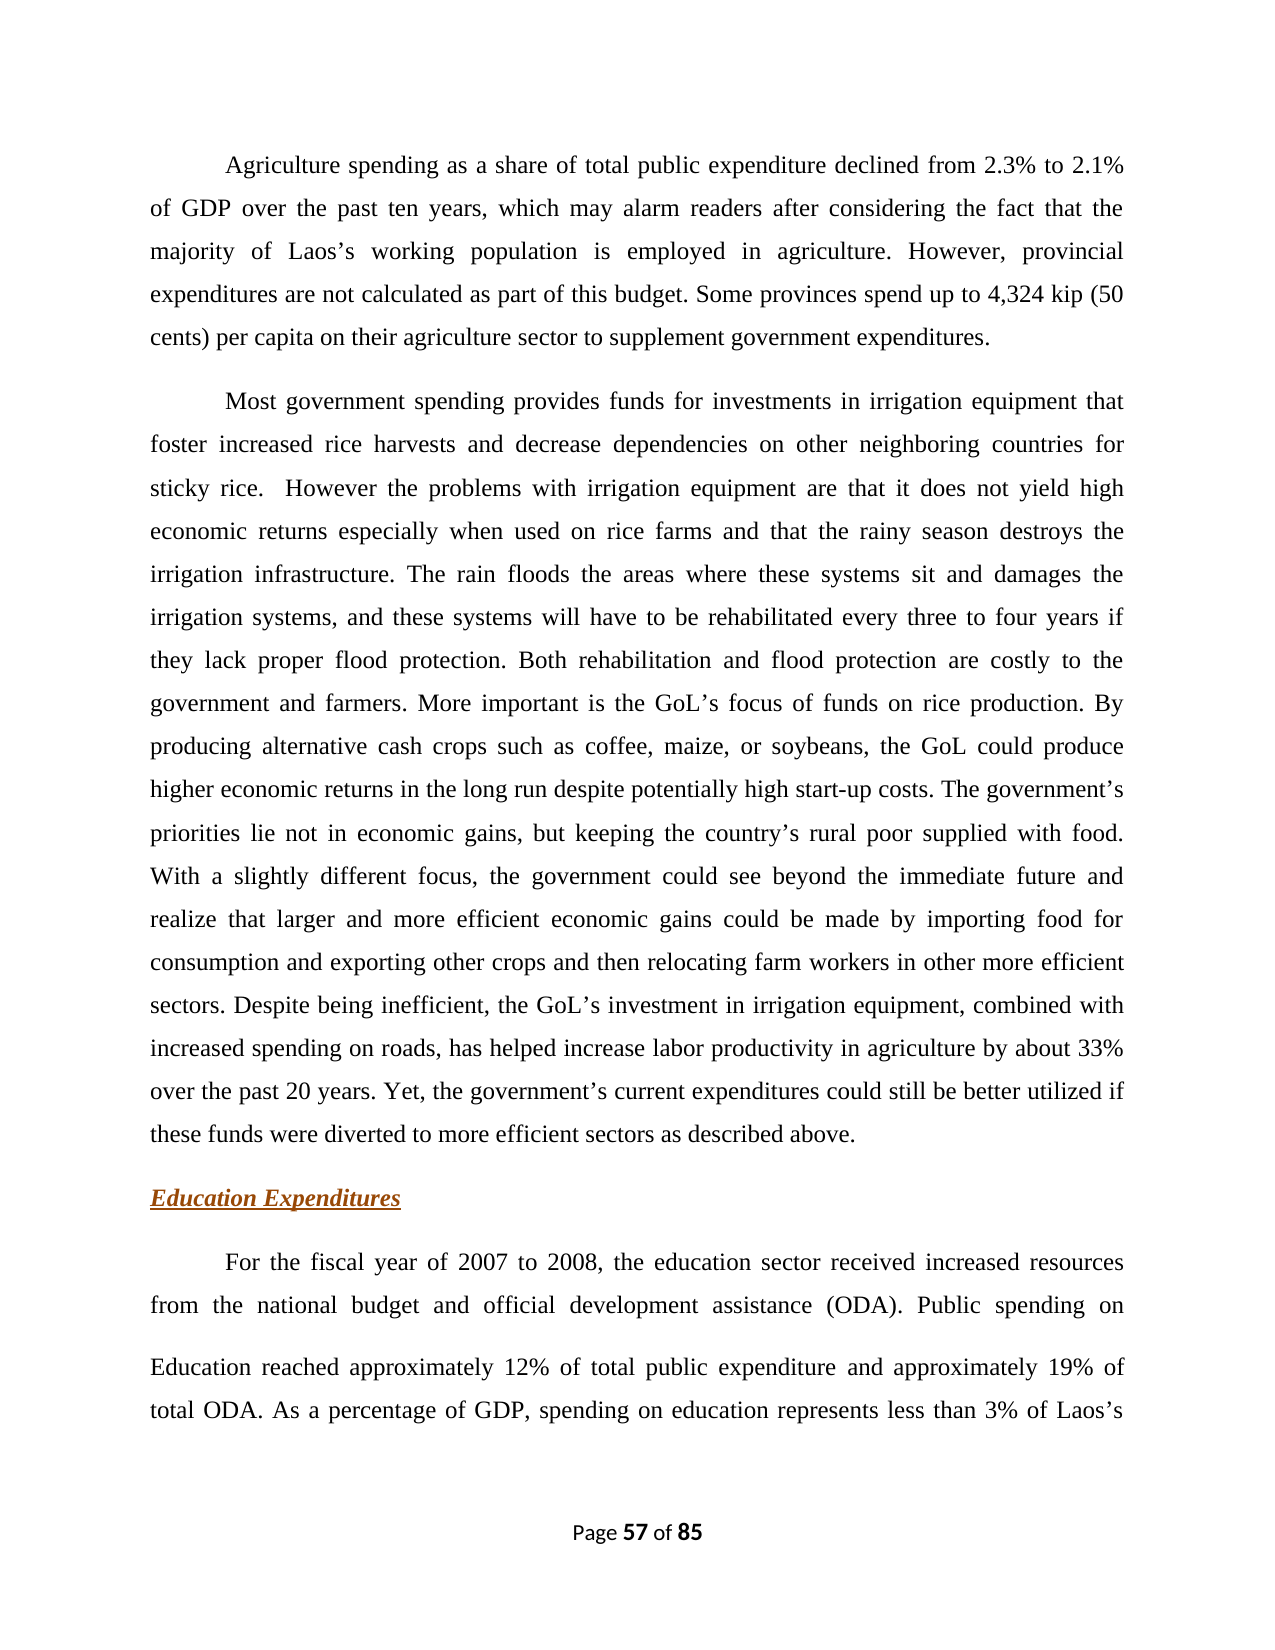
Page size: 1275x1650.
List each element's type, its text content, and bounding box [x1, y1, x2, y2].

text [150, 1247, 1125, 1423]
text Most government spending provides funds for investments in irrigation equipment that foster increased rice harvests and decrease dependencies on other neighboring countries for sticky rice. However the problems with irrigation equipment are that it does not yield high economic returns especially when used on rice farms and that the rainy season destroys the irrigation infrastructure. The rain floods the areas where these systems sit and damages the irrigation systems, and these systems will have to be rehabilitated every three to four years if they lack proper flood protection. Both rehabilitation and flood protection are costly to the government and farmers. More important is the GoL’s focus of funds on rice production. By producing alternative cash crops such as coffee, maize, or soybeans, the GoL could produce higher economic returns in the long run despite potentially high start-up costs. The government’s priorities lie not in economic gains, but keeping the country’s rural poor supplied with food. With a slightly different focus, the government could see beyond the immediate future and realize that larger and more efficient economic gains could be made by importing food for consumption and exporting other crops and then relocating farm workers in other more efficient sectors. Despite being inefficient, the GoL’s investment in irrigation equipment, combined with increased spending on roads, has helped increase labor productivity in agriculture by about 33% over the past 20 years. Yet, the government’s current expenditures could still be better utilized if these funds were diverted to more efficient sectors as described above. [150, 386, 1125, 1148]
text Agriculture spending as a share of total public expenditure declined from 2.3% to 2.1% of GDP over the past ten years, which may alarm readers after considering the fact that the majority of Laos’s working population is employed in agriculture. However, provincial expenditures are not calculated as part of this budget. Some provinces spend up to 4,324 kip (50 cents) per capita on their agriculture sector to supplement government expenditures. [150, 150, 1125, 351]
text Education Expenditures [150, 1183, 1125, 1212]
